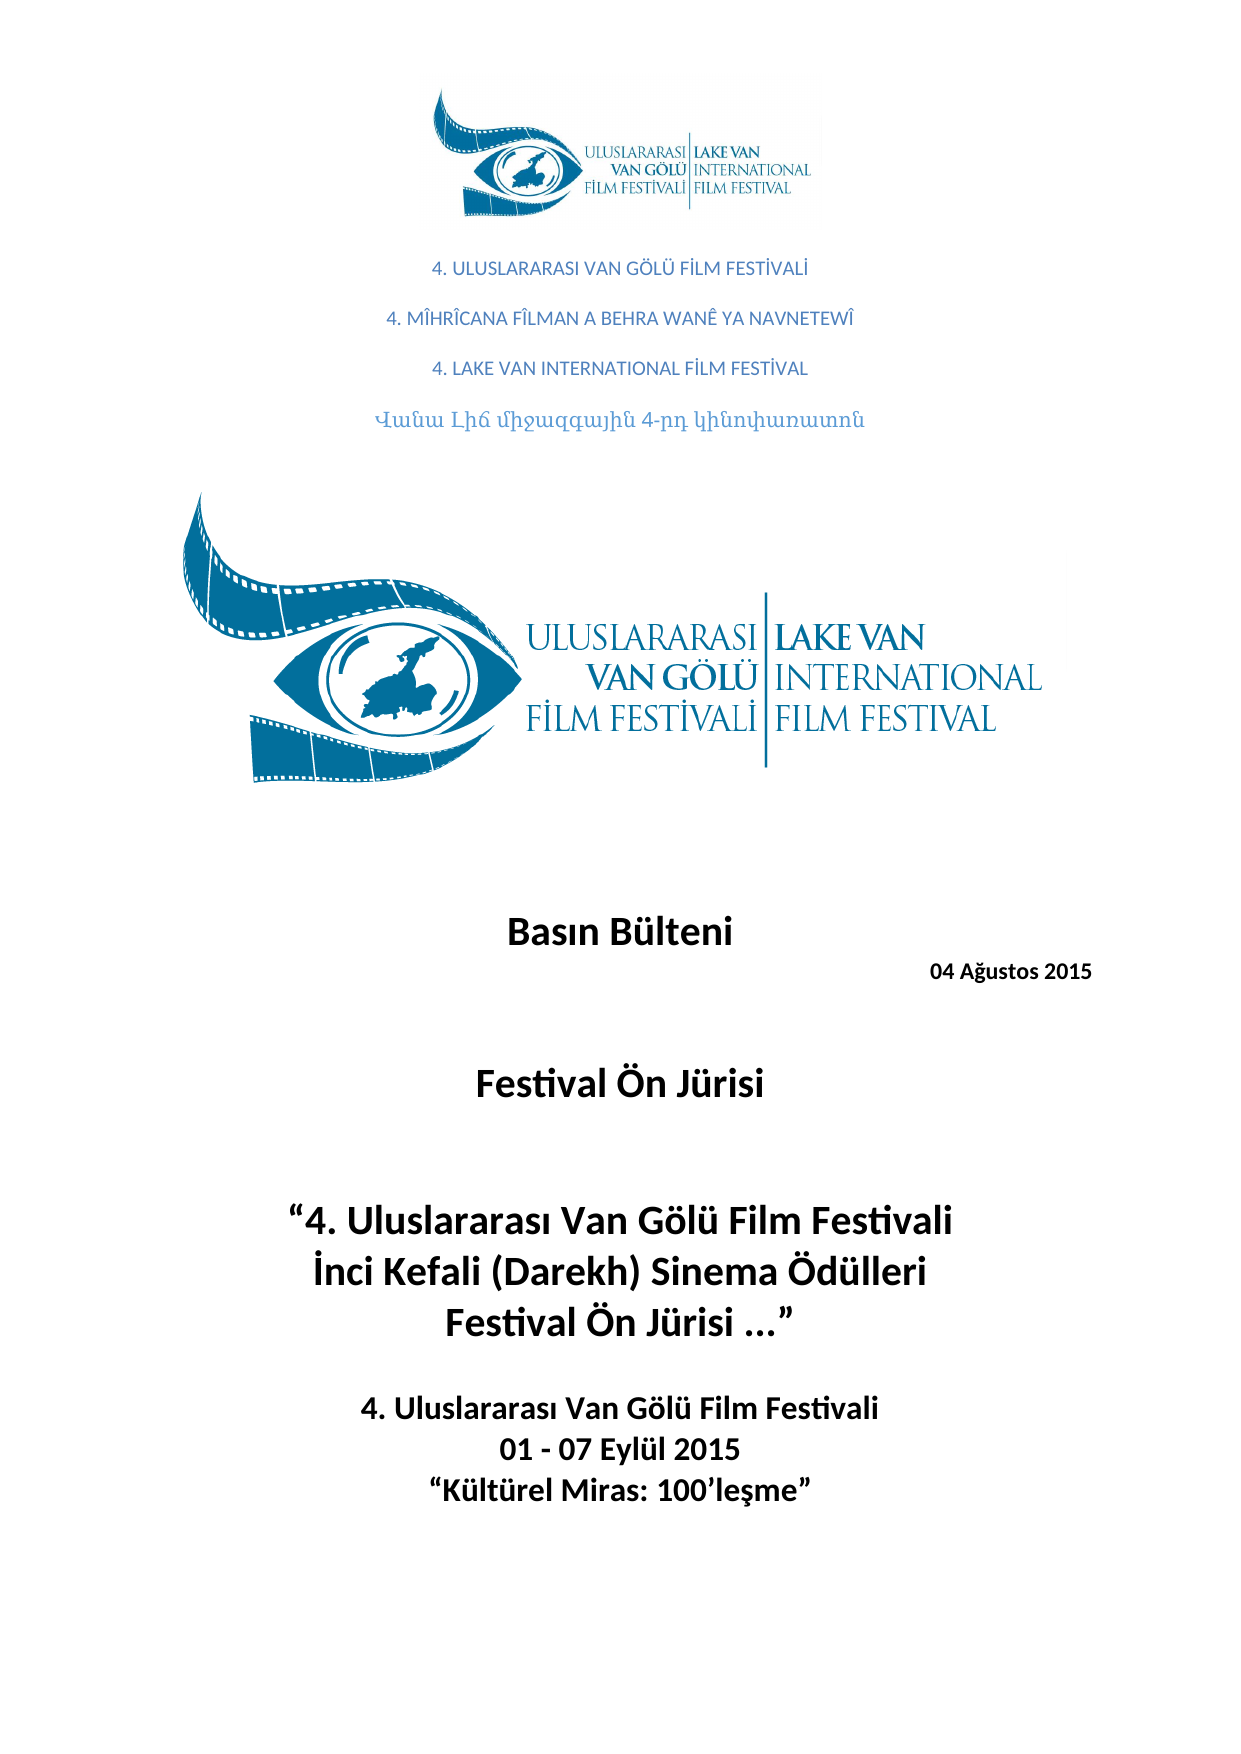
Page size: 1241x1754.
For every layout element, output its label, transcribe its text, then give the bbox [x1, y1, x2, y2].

text Festival Ön Jürisi ...” [148, 1296, 1093, 1347]
text 4. Uluslararası Van Gölü Film Festivali [148, 1387, 1093, 1428]
text 01 - 07 Eylül 2015 [148, 1428, 1093, 1469]
text Basın Bülteni [148, 905, 1093, 956]
text Festival Ön Jürisi [148, 1057, 1093, 1108]
picture [147, 458, 1067, 814]
text 04 Ağustos 2015 [148, 956, 1093, 986]
text “4. Uluslararası Van Gölü Film Festivali [148, 1194, 1093, 1245]
picture [418, 73, 822, 230]
text “Kültürel Miras: 100’leşme” [148, 1469, 1093, 1509]
text İnci Kefali (Darekh) Sinema Ödülleri [148, 1245, 1093, 1296]
